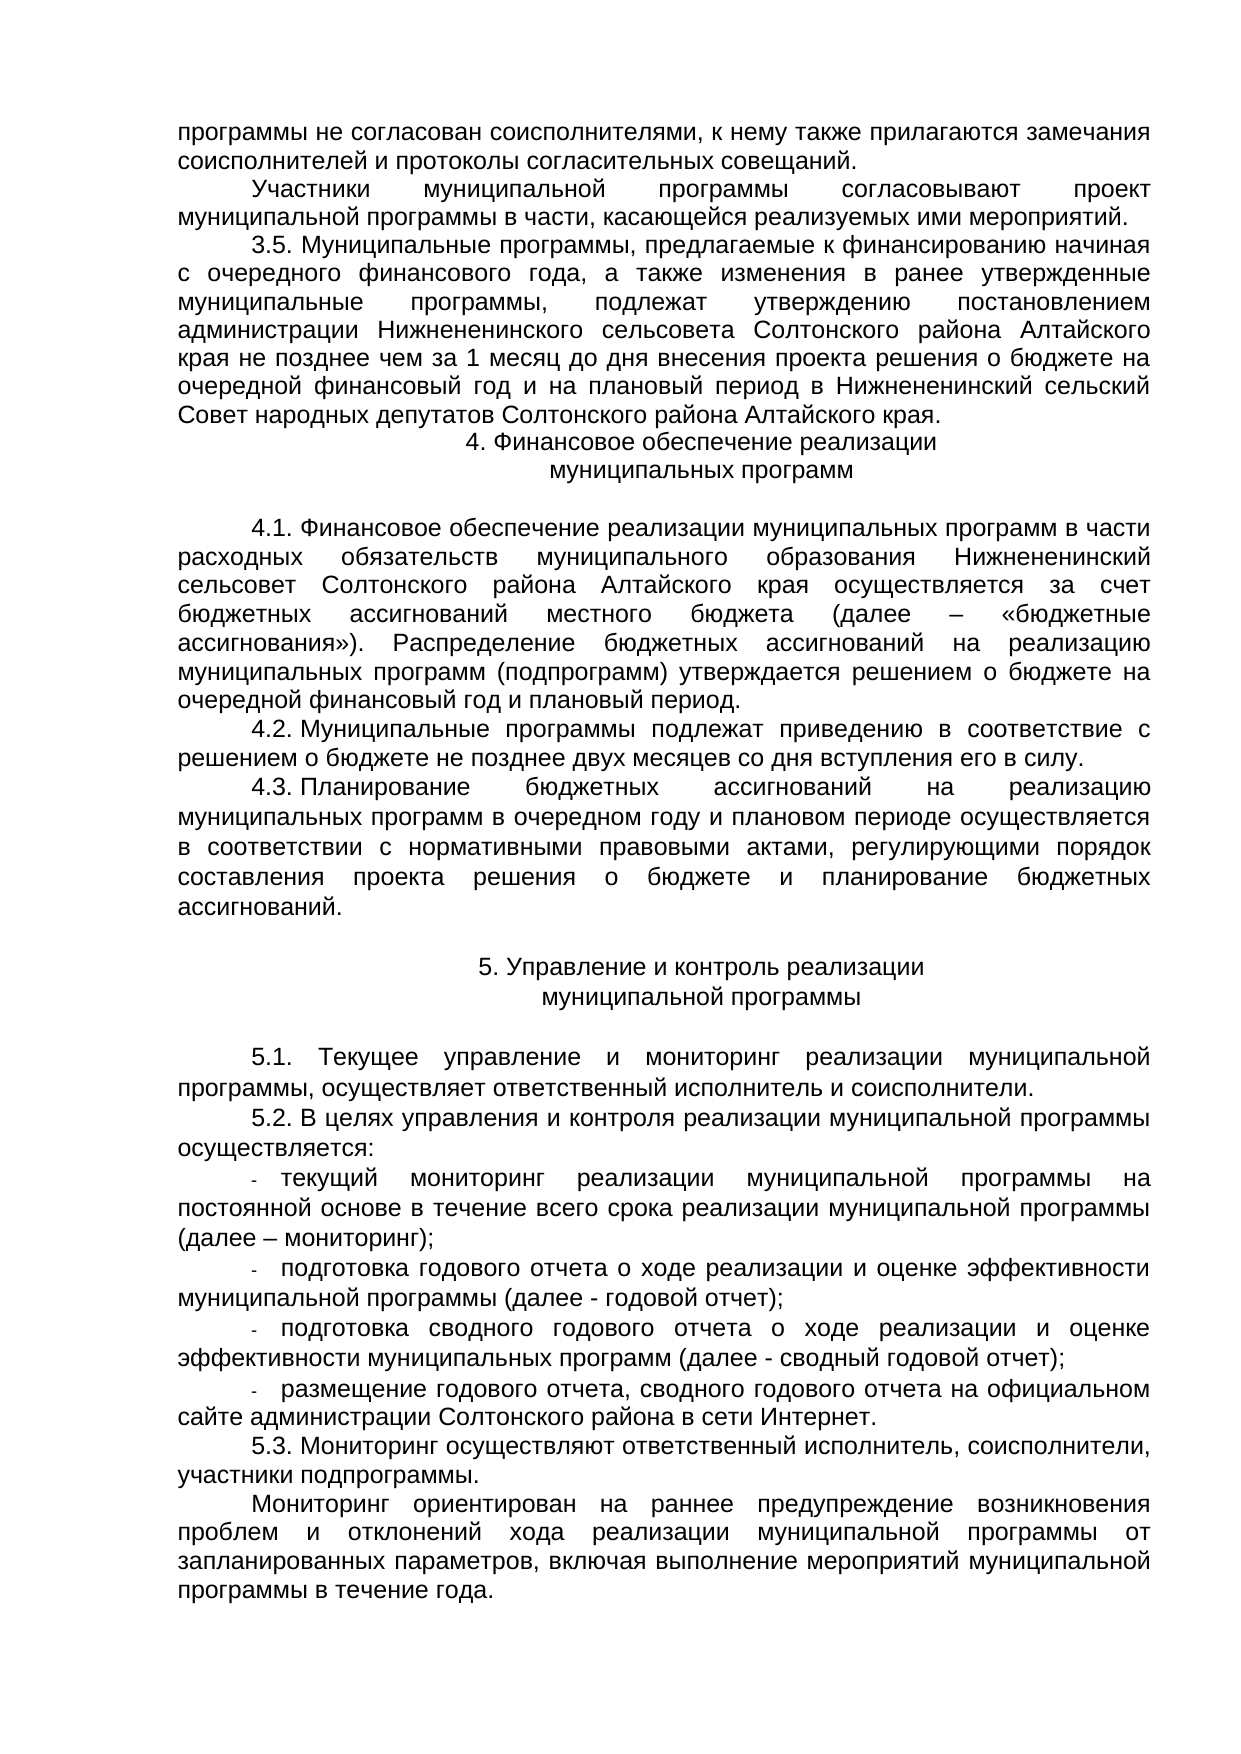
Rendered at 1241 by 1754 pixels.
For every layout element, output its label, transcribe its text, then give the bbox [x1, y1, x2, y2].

list 5.1. Текущее управление и мониторинг реализации муниципальной программы, осуществляет ответственный исполнитель и соисполнители. [177, 1042, 1152, 1101]
list 5.2. В целях управления и контроля реализации муниципальной программы осуществляется: [177, 1103, 1152, 1161]
text 3.5. Муниципальные программы, предлагаемые к финансированию начиная с очередного финансового года, а также изменения в ранее утвержденные муниципальные программы, подлежат утверждению постановлением администрации Нижнененинского сельсовета Солтонского района Алтайского края не позднее чем за 1 месяц до дня внесения проекта решения о бюджете на очередной финансовый год и на плановый период в Нижнененинский сельский Совет народных депутатов Солтонского района Алтайского края. [177, 231, 1152, 428]
text 4.2. Муниципальные программы подлежат приведению в соответствие с решением о бюджете не позднее двух месяцев со дня вступления его в силу. [177, 714, 1152, 771]
text муниципальной программы [177, 982, 1152, 1011]
list текущий мониторинг реализации муниципальной программы на постоянной основе в течение всего срока реализации муниципальной программы (далее – мониторинг); [177, 1163, 1152, 1252]
list размещение годового отчета, сводного годового отчета на официальном сайте администрации Солтонского района в сети Интернет. [177, 1373, 1152, 1431]
list подготовка годового отчета о ходе реализации и оценке эффективности муниципальной программы (далее - годовой отчет); [177, 1253, 1152, 1312]
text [177, 118, 1152, 174]
text 5. Управление и контроль реализации [177, 952, 1152, 981]
list 5.3. Мониторинг осуществляют ответственный исполнитель, соисполнители, участники подпрограммы. [177, 1431, 1152, 1488]
text 4. Финансовое обеспечение реализации [177, 428, 1152, 456]
text 4.3. Планирование бюджетных ассигнований на реализацию муниципальных программ в очередном году и плановом периоде осуществляется в соответствии с нормативными правовыми актами, регулирующими порядок составления проекта решения о бюджете и планирование бюджетных ассигнований. [177, 771, 1152, 921]
list подготовка сводного годового отчета о ходе реализации и оценке эффективности муниципальных программ (далее - сводный годовой отчет); [177, 1313, 1152, 1372]
text 4.1. Финансовое обеспечение реализации муниципальных программ в части расходных обязательств муниципального образования Нижнененинский сельсовет Солтонского района Алтайского края осуществляется за счет бюджетных ассигнований местного бюджета (далее – «бюджетные ассигнования»). Распределение бюджетных ассигнований на реализацию муниципальных программ (подпрограмм) утверждается решением о бюджете на очередной финансовый год и плановый период. [177, 513, 1152, 714]
text Участники муниципальной программы согласовывают проект муниципальной программы в части, касающейся реализуемых ими мероприятий. [177, 174, 1152, 231]
text Мониторинг ориентирован на раннее предупреждение возникновения проблем и отклонений хода реализации муниципальной программы от запланированных параметров, включая выполнение мероприятий муниципальной программы в течение года. [177, 1488, 1152, 1603]
text муниципальных программ [177, 456, 1152, 484]
